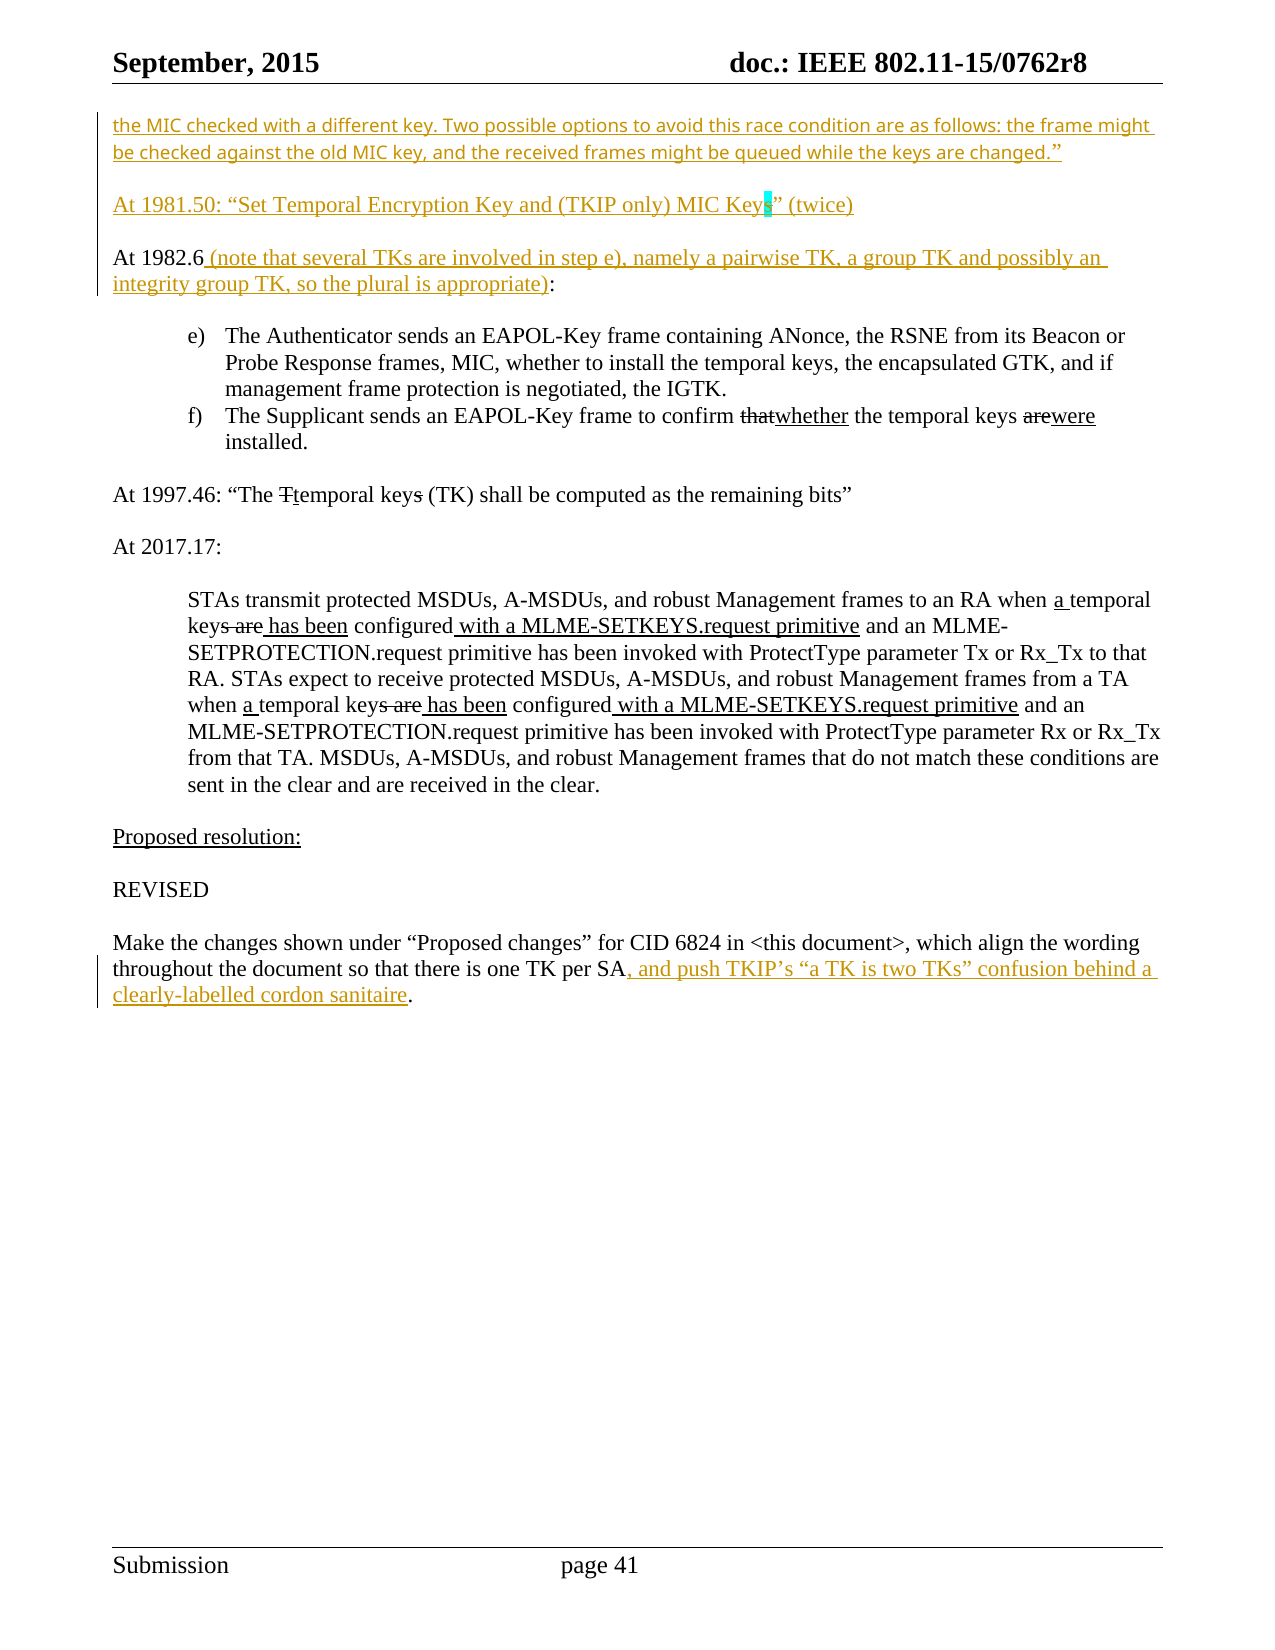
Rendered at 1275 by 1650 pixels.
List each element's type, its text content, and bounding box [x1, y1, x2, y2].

list The Authenticator sends an EAPOL-Key frame containing ANonce, the RSNE from its Beacon or [187, 323, 1163, 349]
text At 1982.6: [112, 243, 1163, 296]
text Proposed resolution: [112, 823, 1163, 850]
text At 2017.17: [112, 533, 1163, 560]
text REVISED [112, 876, 1163, 902]
text Make the changes shown under “Proposed changes” for CID 6824 in <this document>, which align the wording throughout the document so that there is one TK per SA. [112, 929, 1163, 1008]
list The Supplicant sends an EAPOL-Key frame to confirm thatwhether the temporal keys arewere installed. [187, 402, 1163, 454]
text Probe Response frames, MIC, whether to install the temporal keys, the encapsulated GTK, and if management frame protection is negotiated, the IGTK. [225, 349, 1163, 402]
text STAs transmit protected MSDUs, A-MSDUs, and robust Management frames to an RA when a temporal keys are has been configured with a MLME-SETKEYS.request primitive and an MLME-SETPROTECTION.request primitive has been invoked with ProtectType parameter Tx or Rx_Tx to that RA. STAs expect to receive protected MSDUs, A-MSDUs, and robust Management frames from a TA when a temporal keys are has been configured with a MLME-SETKEYS.request primitive and an MLME-SETPROTECTION.request primitive has been invoked with ProtectType parameter Rx or Rx_Tx from that TA. MSDUs, A-MSDUs, and robust Management frames that do not match these conditions are sent in the clear and are received in the clear. [187, 586, 1163, 797]
text At 1997.46: “The Ttemporal keys (TK) shall be computed as the remaining bits” [112, 481, 1163, 507]
